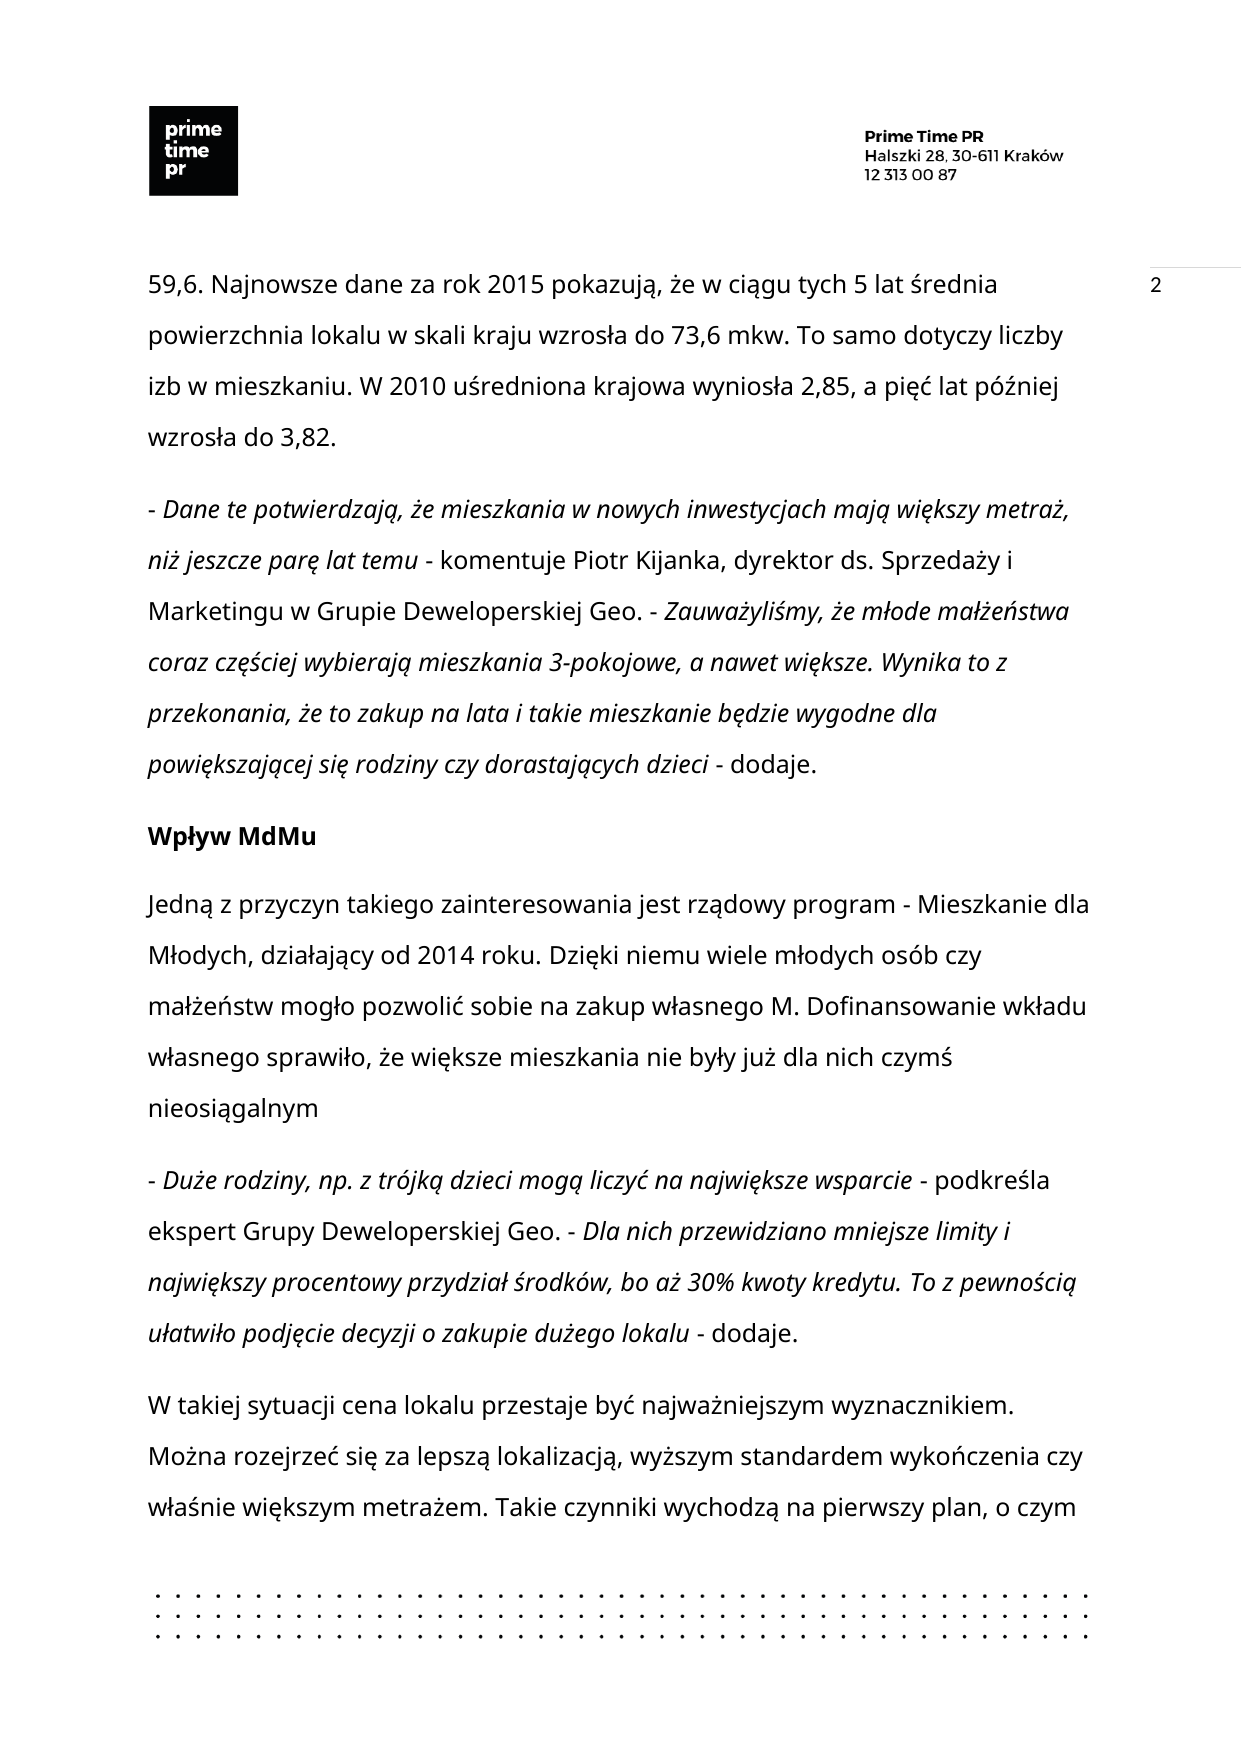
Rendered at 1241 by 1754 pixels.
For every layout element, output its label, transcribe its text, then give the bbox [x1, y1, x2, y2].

picture [147, 1531, 1093, 1653]
text - Dane te potwierdzają, że mieszkania w nowych inwestycjach mają większy metraż, niż jeszcze parę lat temu - komentuje Piotr Kijanka, dyrektor ds. Sprzedaży i Marketingu w Grupie Deweloperskiej Geo. - Zauważyliśmy, że młode małżeństwa coraz częściej wybierają mieszkania 3-pokojowe, a nawet większe. Wynika to z przekonania, że to zakup na lata i takie mieszkanie będzie wygodne dla powiększającej się rodziny czy dorastających dzieci - dodaje. [148, 492, 1093, 781]
text Wpływ MdMu [148, 819, 1093, 853]
picture [147, 73, 1093, 239]
text Jedną z przyczyn takiego zainteresowania jest rządowy program - Mieszkanie dla Młodych, działający od 2014 roku. Dzięki niemu wiele młodych osób czy małżeństw mogło pozwolić sobie na zakup własnego M. Dofinansowanie wkładu własnego sprawiło, że większe mieszkania nie były już dla nich czymś nieosiągalnym [148, 887, 1093, 1125]
text - Duże rodziny, np. z trójką dzieci mogą liczyć na największe wsparcie - podkreśla ekspert Grupy Deweloperskiej Geo. - Dla nich przewidziano mniejsze limity i największy procentowy przydział środków, bo aż 30% kwoty kredytu. To z pewnością ułatwiło podjęcie decyzji o zakupie dużego lokalu - dodaje. [148, 1163, 1093, 1350]
